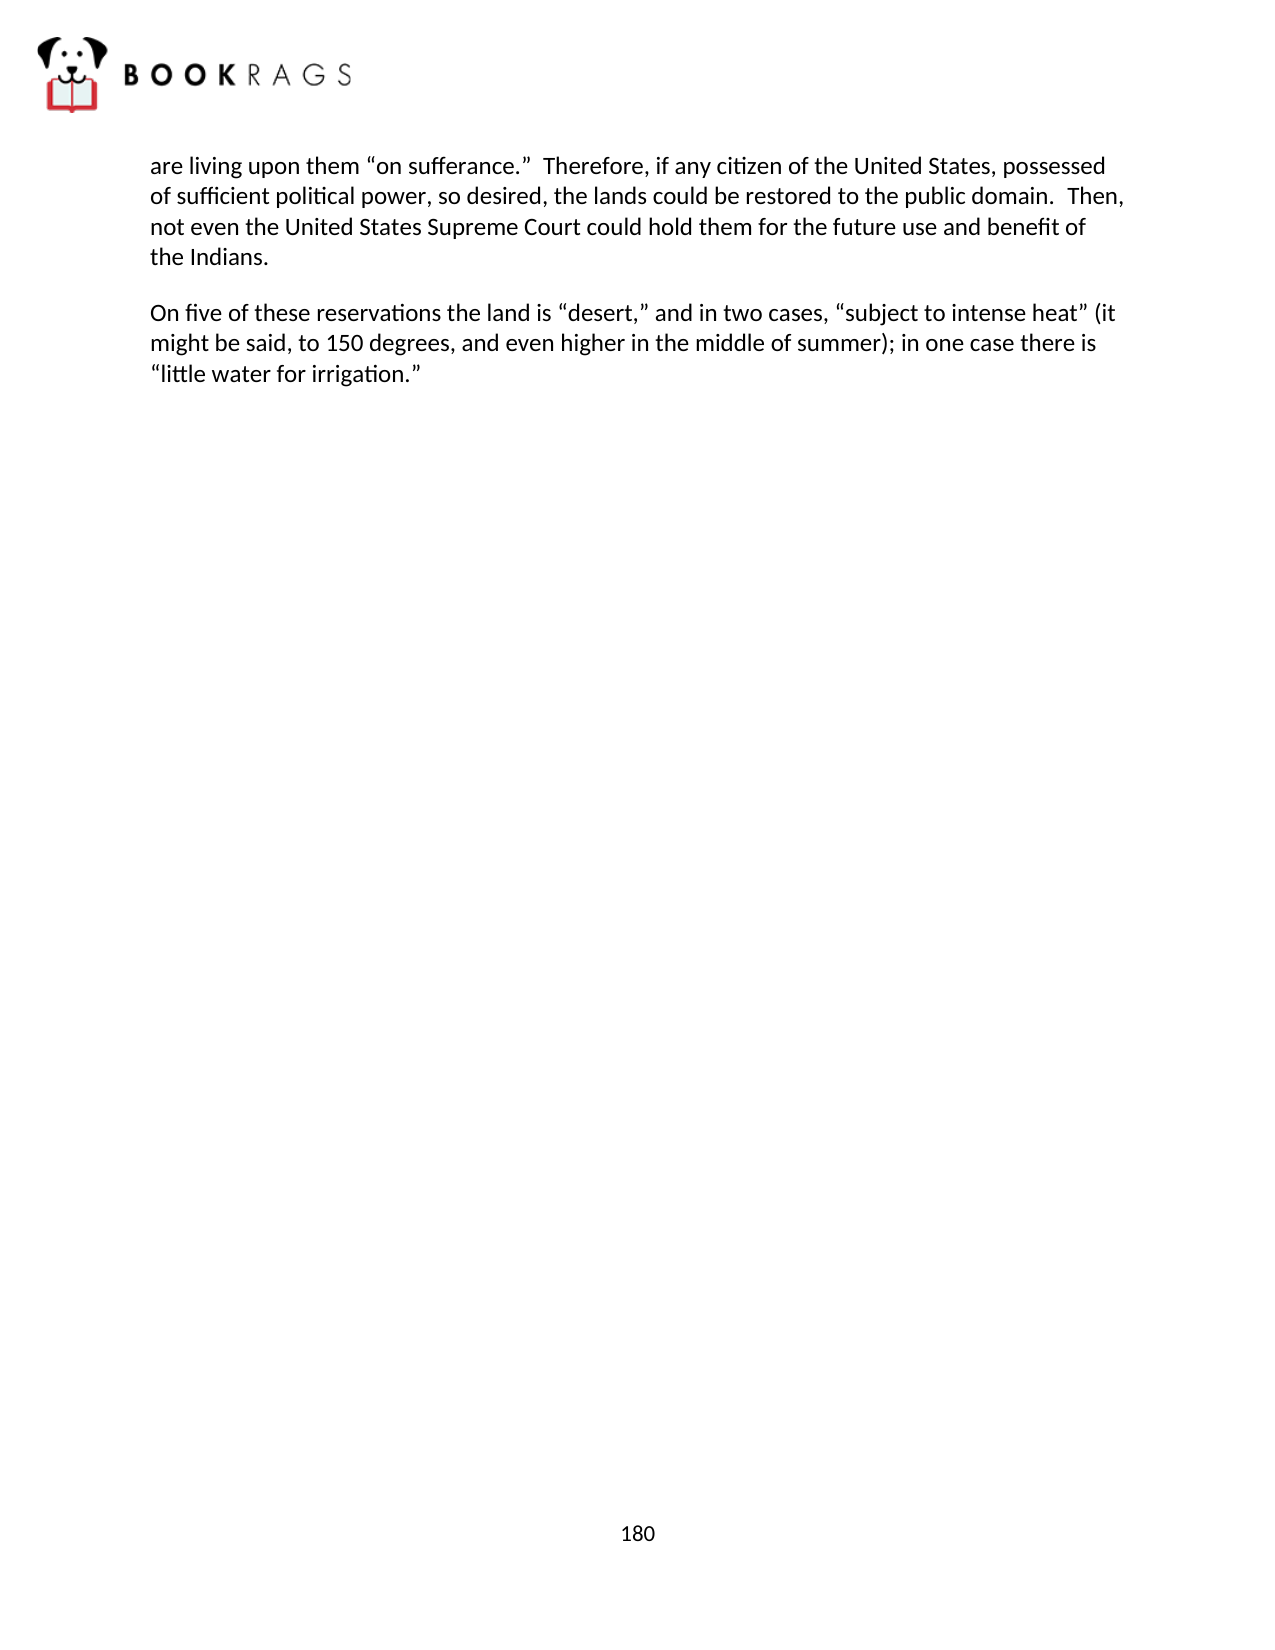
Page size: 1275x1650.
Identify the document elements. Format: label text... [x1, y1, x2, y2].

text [150, 150, 1125, 272]
text On five of these reservations the land is “desert,” and in two cases, “subject to intense heat” (it might be said, to 150 degrees, and even higher in the middle of summer); in one case there is “little water for irrigation.” [150, 297, 1125, 389]
picture [37, 37, 351, 113]
